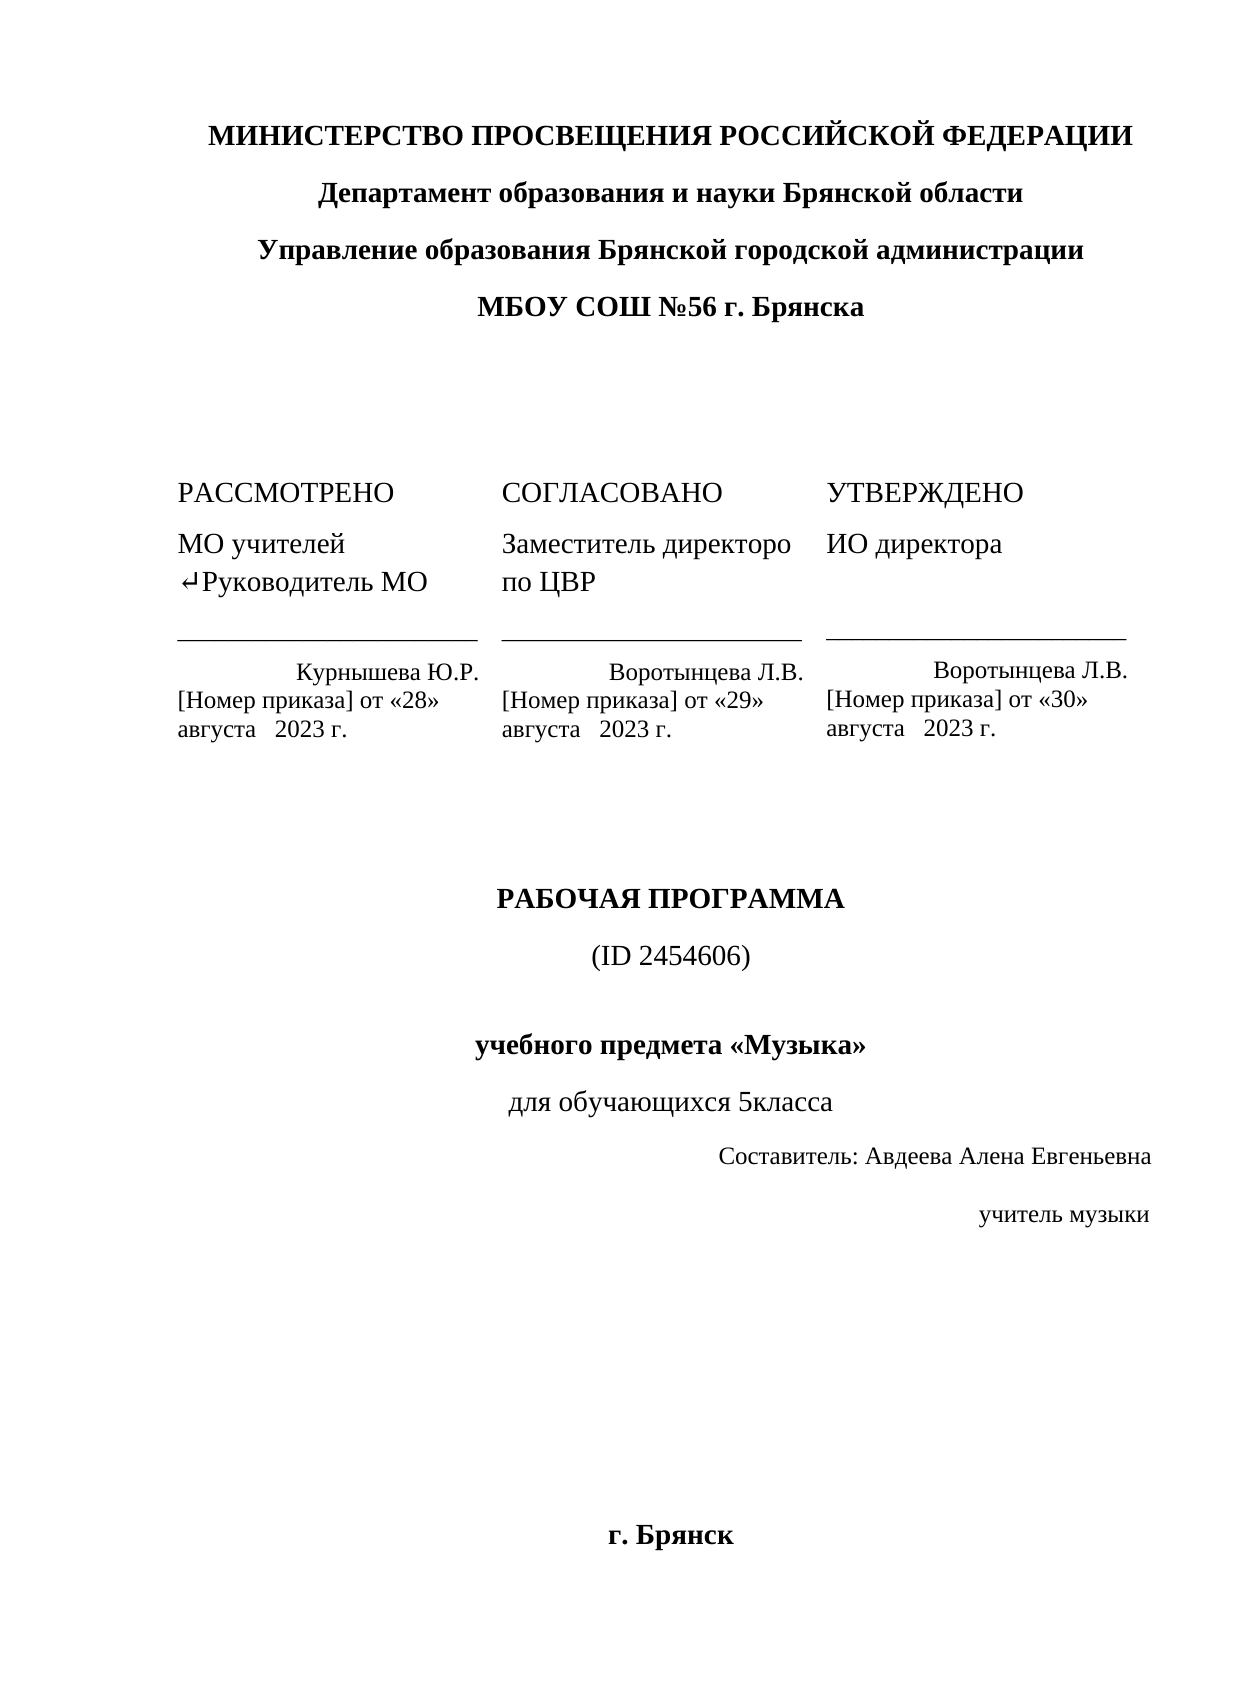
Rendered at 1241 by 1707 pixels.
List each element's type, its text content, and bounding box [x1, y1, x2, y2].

text учитель музыки [177, 1200, 1149, 1228]
text ​г. Брянск [190, 1517, 1152, 1551]
table_header СОГЛАСОВАНО Заместитель директоро по ЦВР ________________________ Воротынцева Л.В. [Номер приказа] от «29» августа 2023 г. [490, 475, 815, 784]
table_header РАССМОТРЕНО МО учителей ↵Руководитель МО ________________________ Курнышева Ю.Р. [Номер приказа] от «28» августа 2023 г. [166, 475, 490, 784]
text (ID 2454606) [190, 938, 1152, 971]
text МБОУ СОШ №56 г. Брянска [190, 289, 1152, 323]
text для обучающихся 5класса [190, 1084, 1152, 1117]
text Составитель: Авдеева Алена Евгеньевна [190, 1141, 1152, 1169]
text ‌Департамент образования и науки Брянской области‌‌ [190, 175, 1152, 209]
table_header УТВЕРЖДЕНО ИО директора ________________________ Воротынцева Л.В. [Номер приказа] от «30» августа 2023 г. [815, 475, 1139, 784]
text ‌Управление образования Брянской городской администрации‌​ [190, 232, 1152, 266]
text МИНИСТЕРСТВО ПРОСВЕЩЕНИЯ РОССИЙСКОЙ ФЕДЕРАЦИИ [190, 118, 1152, 152]
text РАБОЧАЯ ПРОГРАММА [190, 881, 1152, 914]
text учебного предмета «Музыка» [190, 1027, 1152, 1060]
